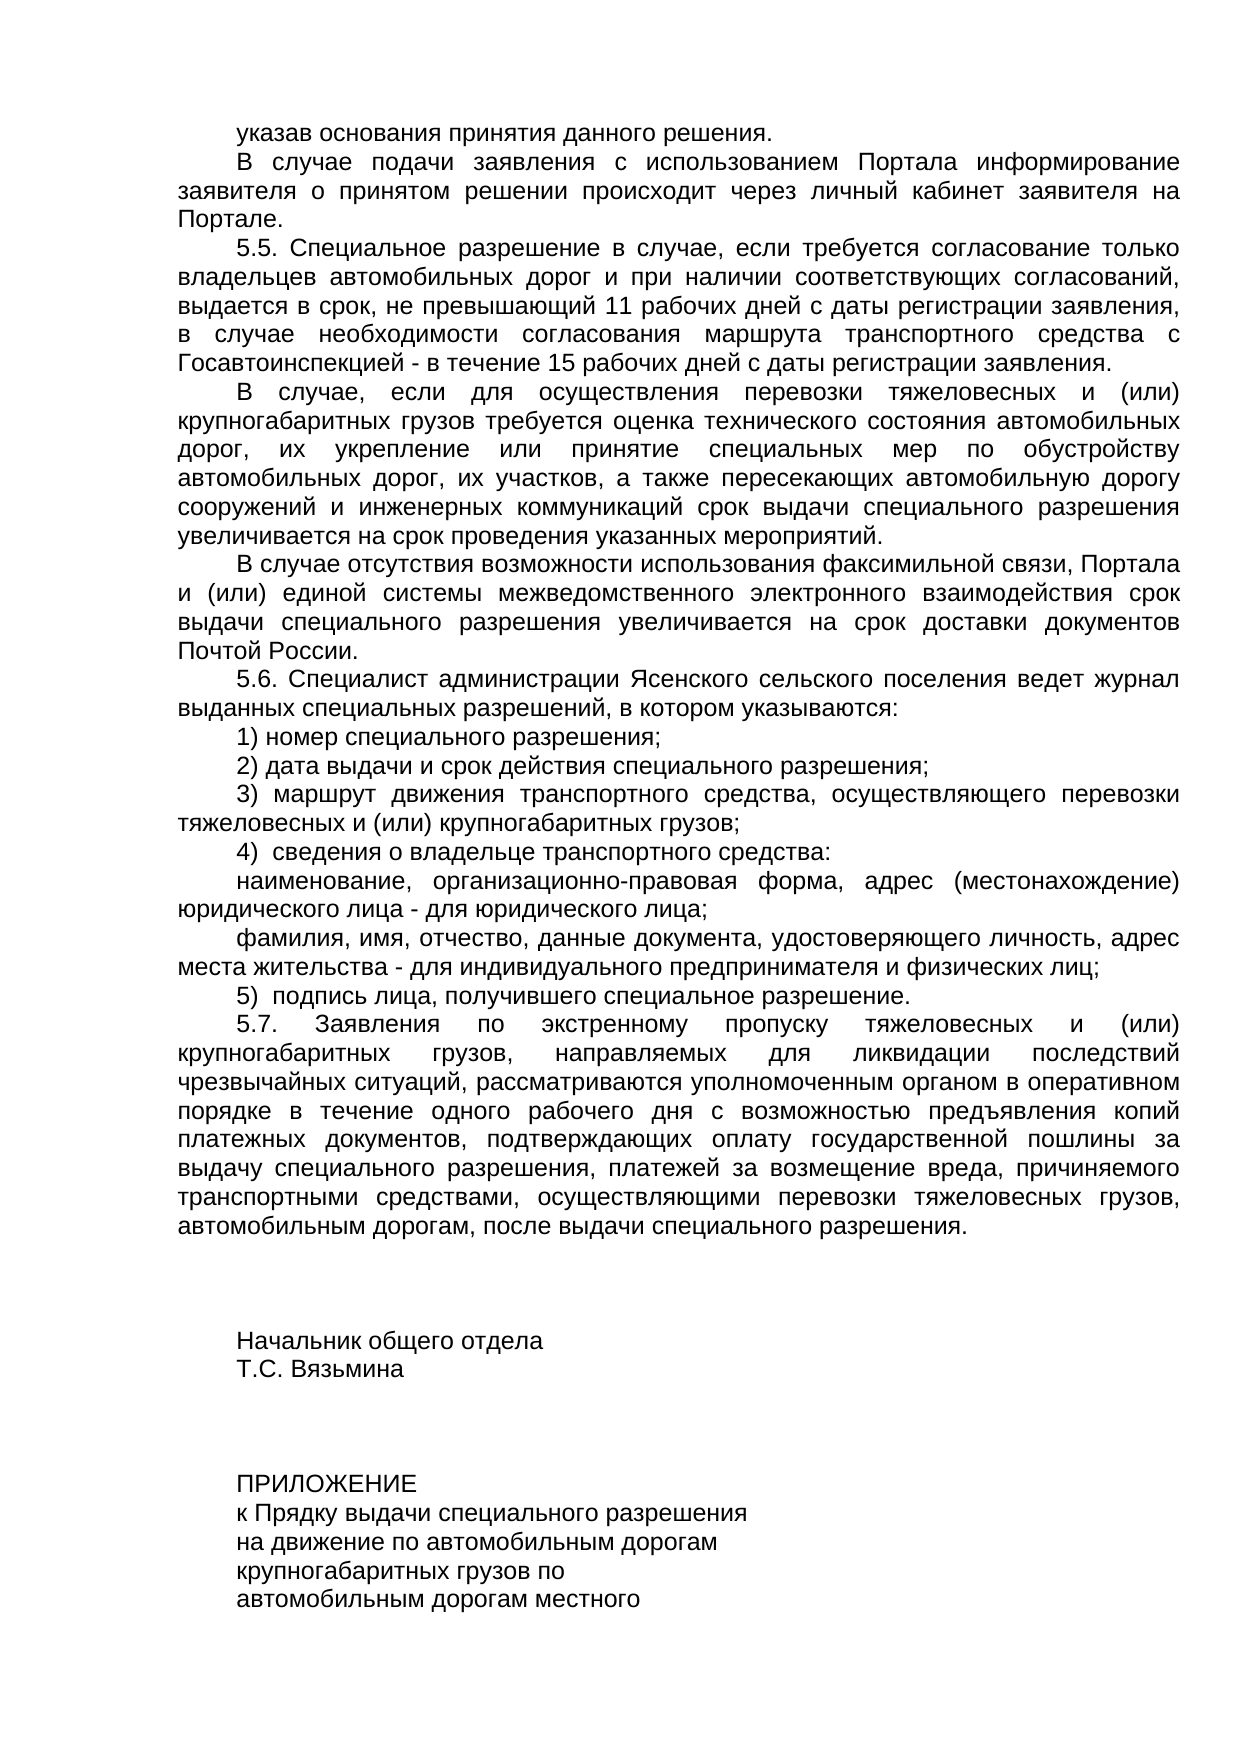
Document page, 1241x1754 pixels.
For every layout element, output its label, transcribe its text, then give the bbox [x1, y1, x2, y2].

text 5.6. Специалист администрации Ясенского сельского поселения ведет журнал выданных специальных разрешений, в котором указываются: [177, 664, 1181, 722]
text ПРИЛОЖЕНИЕ [177, 1469, 1181, 1498]
text В случае, если для осуществления перевозки тяжеловесных и (или) крупногабаритных грузов требуется оценка технического состояния автомобильных дорог, их укрепление или принятие специальных мер по обустройству автомобильных дорог, их участков, а также пересекающих автомобильную дорогу сооружений и инженерных коммуникаций срок выдачи специального разрешения увеличивается на срок проведения указанных мероприятий. [177, 377, 1181, 549]
text В случае подачи заявления с использованием Портала информирование заявителя о принятом решении происходит через личный кабинет заявителя на Портале. [177, 147, 1181, 233]
text на движение по автомобильным дорогам [177, 1527, 1181, 1556]
text 5.7. Заявления по экстренному пропуску тяжеловесных и (или) крупногабаритных грузов, направляемых для ликвидации последствий чрезвычайных ситуаций, рассматриваются уполномоченным органом в оперативном порядке в течение одного рабочего дня с возможностью предъявления копий платежных документов, подтверждающих оплату государственной пошлины за выдачу специального разрешения, платежей за возмещение вреда, причиняемого транспортными средствами, осуществляющими перевозки тяжеловесных грузов, автомобильным дорогам, после выдачи специального разрешения. [177, 1009, 1181, 1239]
text к Прядку выдачи специального разрешения [177, 1498, 1181, 1527]
text указав основания принятия данного решения. [177, 118, 1181, 147]
text крупногабаритных грузов по [177, 1556, 1181, 1584]
text 1) номер специального разрешения; [177, 722, 1181, 751]
text 4) сведения о владельце транспортного средства: [177, 837, 1181, 866]
text Т.С. Вязьмина [177, 1354, 1181, 1383]
text автомобильным дорогам местного [177, 1584, 1181, 1613]
text Начальник общего отдела [177, 1326, 1181, 1354]
text 2) дата выдачи и срок действия специального разрешения; [177, 751, 1181, 779]
text 5.5. Специальное разрешение в случае, если требуется согласование только владельцев автомобильных дорог и при наличии соответствующих согласований, выдается в срок, не превышающий 11 рабочих дней с даты регистрации заявления, в случае необходимости согласования маршрута транспортного средства с Госавтоинспекцией - в течение 15 рабочих дней с даты регистрации заявления. [177, 233, 1181, 377]
text фамилия, имя, отчество, данные документа, удостоверяющего личность, адрес места жительства - для индивидуального предпринимателя и физических лиц; [177, 923, 1181, 981]
text 5) подпись лица, получившего специальное разрешение. [177, 981, 1181, 1009]
text наименование, организационно-правовая форма, адрес (местонахождение) юридического лица - для юридического лица; [177, 866, 1181, 923]
text В случае отсутствия возможности использования факсимильной связи, Портала и (или) единой системы межведомственного электронного взаимодействия срок выдачи специального разрешения увеличивается на срок доставки документов Почтой России. [177, 549, 1181, 664]
text 3) маршрут движения транспортного средства, осуществляющего перевозки тяжеловесных и (или) крупногабаритных грузов; [177, 779, 1181, 837]
